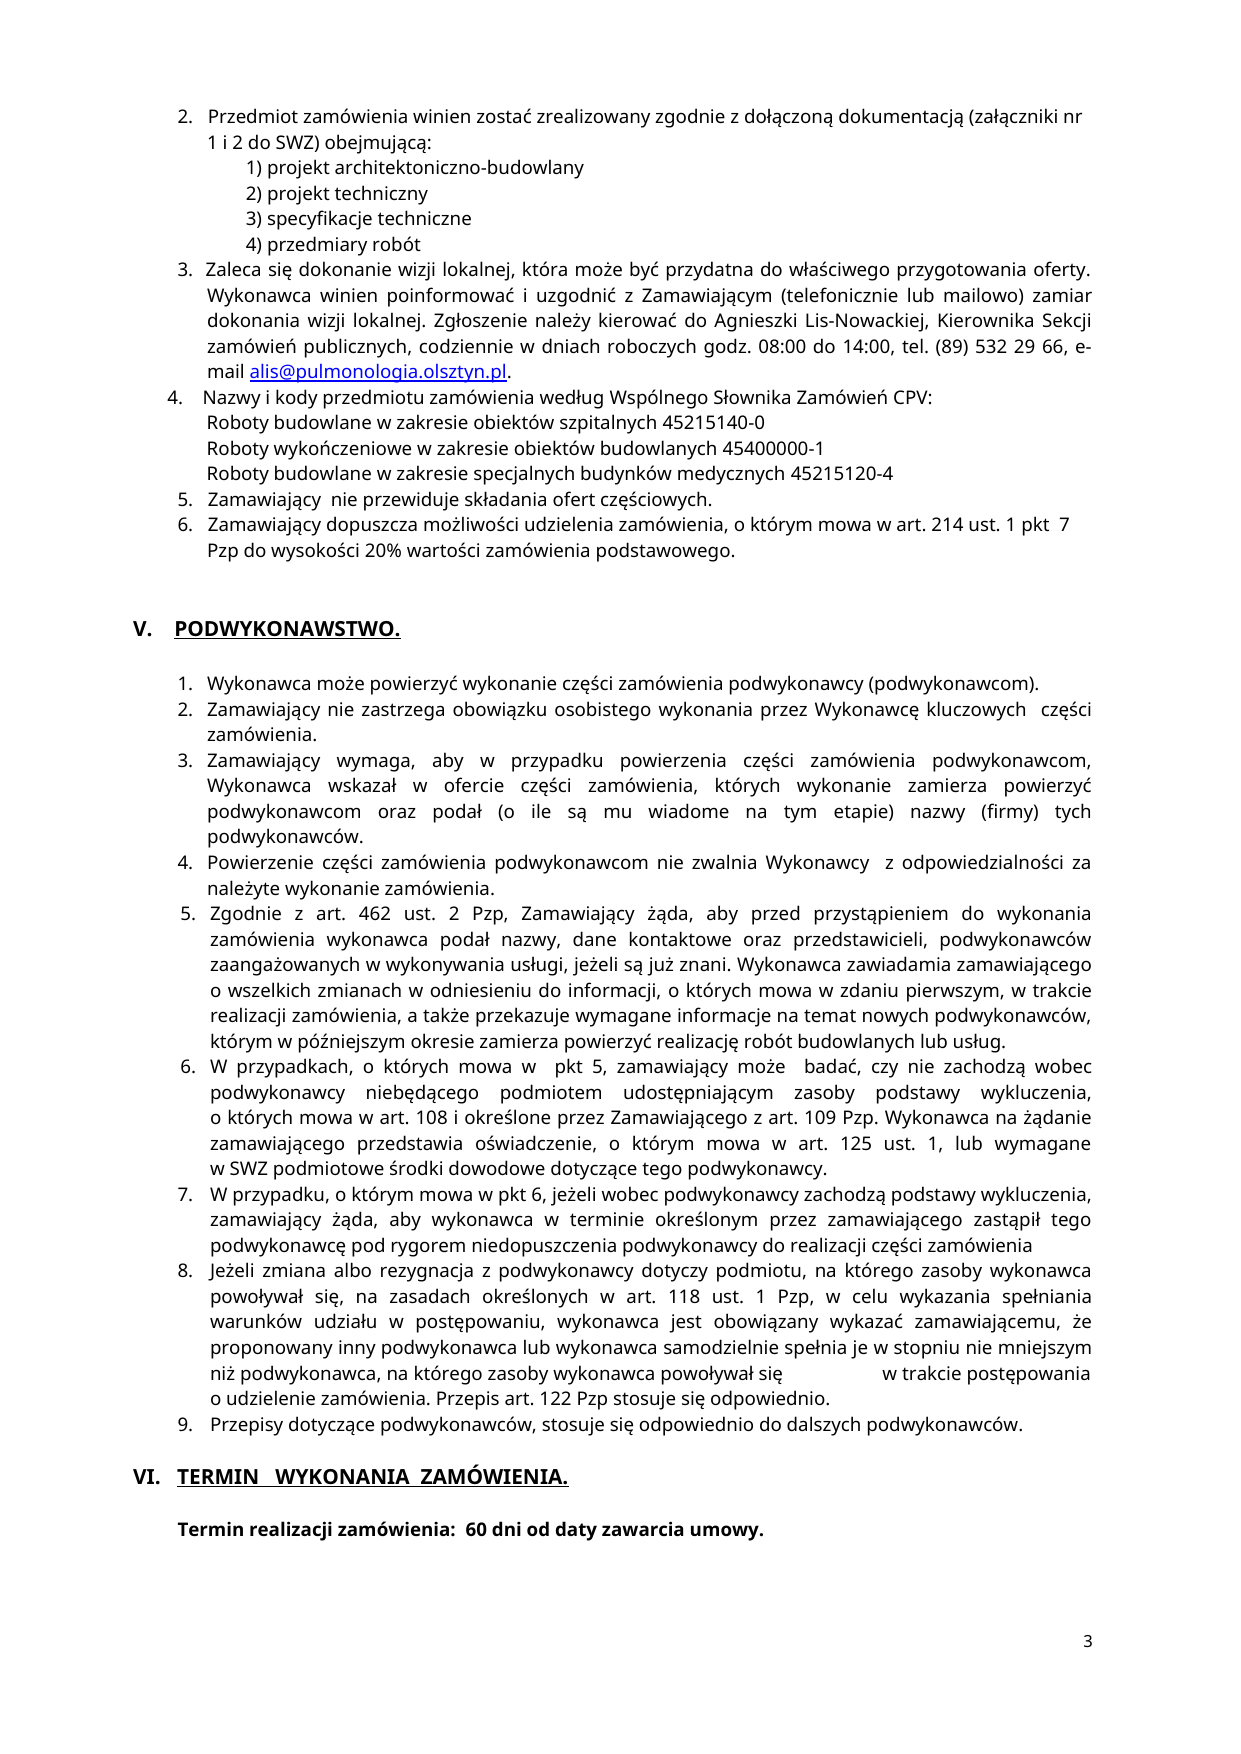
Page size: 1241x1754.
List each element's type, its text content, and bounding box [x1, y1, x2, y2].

list W przypadku, o którym mowa w pkt 6, jeżeli wobec podwykonawcy zachodzą podstawy wykluczenia, zamawiający żąda, aby wykonawca w terminie określonym przez zamawiającego zastąpił tego podwykonawcę pod rygorem niedopuszczenia podwykonawcy do realizacji części zamówienia [177, 1181, 1093, 1258]
list Przepisy dotyczące podwykonawców, stosuje się odpowiednio do dalszych podwykonawców. [177, 1411, 1093, 1436]
text Termin realizacji zamówienia: 60 dni od daty zawarcia umowy. [177, 1516, 1093, 1541]
text 1) projekt architektoniczno-budowlany [177, 154, 1093, 180]
text 5. Zamawiający nie przewiduje składania ofert częściowych. [177, 486, 1093, 512]
text 6. Zamawiający dopuszcza możliwości udzielenia zamówienia, o którym mowa w art. 214 ust. 1 pkt 7 Pzp do wysokości 20% wartości zamówienia podstawowego. [177, 512, 1093, 563]
text Roboty wykończeniowe w zakresie obiektów budowlanych 45400000-1 [177, 435, 1093, 461]
text 4. Nazwy i kody przedmiotu zamówienia według Wspólnego Słownika Zamówień CPV: [148, 384, 1093, 410]
text 2. Przedmiot zamówienia winien zostać zrealizowany zgodnie z dołączoną dokumentacją (załączniki nr 1 i 2 do SWZ) obejmującą: [177, 103, 1093, 154]
text 2) projekt techniczny [177, 180, 1093, 206]
list W przypadkach, o których mowa w pkt 5, zamawiający może badać, czy nie zachodzą wobec podwykonawcy niebędącego podmiotem udostępniającym zasoby podstawy wykluczenia, o których mowa w art. 108 i określone przez Zamawiającego z art. 109 Pzp. Wykonawca na żądanie zamawiającego przedstawia oświadczenie, o którym mowa w art. 125 ust. 1, lub wymagane w SWZ podmiotowe środki dowodowe dotyczące tego podwykonawcy. [180, 1053, 1093, 1181]
list Powierzenie części zamówienia podwykonawcom nie zwalnia Wykonawcy z odpowiedzialności za należyte wykonanie zamówienia. [177, 849, 1093, 900]
list Zamawiający wymaga, aby w przypadku powierzenia części zamówienia podwykonawcom, Wykonawca wskazał w ofercie części zamówienia, których wykonanie zamierza powierzyć podwykonawcom oraz podał (o ile są mu wiadome na tym etapie) nazwy (firmy) tych podwykonawców. [177, 747, 1093, 849]
text Roboty budowlane w zakresie specjalnych budynków medycznych 45215120-4 [177, 461, 1093, 486]
list Zamawiający nie zastrzega obowiązku osobistego wykonania przez Wykonawcę kluczowych części zamówienia. [177, 696, 1093, 747]
text 3. Zaleca się dokonanie wizji lokalnej, która może być przydatna do właściwego przygotowania oferty. Wykonawca winien poinformować i uzgodnić z Zamawiającym (telefonicznie lub mailowo) zamiar dokonania wizji lokalnej. Zgłoszenie należy kierować do Agnieszki Lis-Nowackiej, Kierownika Sekcji zamówień publicznych, codziennie w dniach roboczych godz. 08:00 do 14:00, tel. (89) 532 29 66, e-mail alis@pulmonologia.olsztyn.pl. [177, 257, 1093, 384]
list Jeżeli zmiana albo rezygnacja z podwykonawcy dotyczy podmiotu, na którego zasoby wykonawca powoływał się, na zasadach określonych w art. 118 ust. 1 Pzp, w celu wykazania spełniania warunków udziału w postępowaniu, wykonawca jest obowiązany wykazać zamawiającemu, że proponowany inny podwykonawca lub wykonawca samodzielnie spełnia je w stopniu nie mniejszym niż podwykonawca, na którego zasoby wykonawca powoływał się w trakcie postępowania o udzielenie zamówienia. Przepis art. 122 Pzp stosuje się odpowiednio. [177, 1258, 1093, 1411]
list Wykonawca może powierzyć wykonanie części zamówienia podwykonawcy (podwykonawcom). [177, 671, 1093, 696]
text VI. TERMIN WYKONANIA ZAMÓWIENIA. [133, 1462, 1093, 1490]
text 4) przedmiary robót [177, 231, 1093, 257]
list Zgodnie z art. 462 ust. 2 Pzp, Zamawiający żąda, aby przed przystąpieniem do wykonania zamówienia wykonawca podał nazwy, dane kontaktowe oraz przedstawicieli, podwykonawców zaangażowanych w wykonywania usługi, jeżeli są już znani. Wykonawca zawiadamia zamawiającego o wszelkich zmianach w odniesieniu do informacji, o których mowa w zdaniu pierwszym, w trakcie realizacji zamówienia, a także przekazuje wymagane informacje na temat nowych podwykonawców, którym w późniejszym okresie zamierza powierzyć realizację robót budowlanych lub usług. [180, 900, 1093, 1053]
text V. PODWYKONAWSTWO. [133, 614, 1093, 642]
text Roboty budowlane w zakresie obiektów szpitalnych 45215140-0 [177, 410, 1093, 435]
text 3) specyfikacje techniczne [177, 206, 1093, 231]
